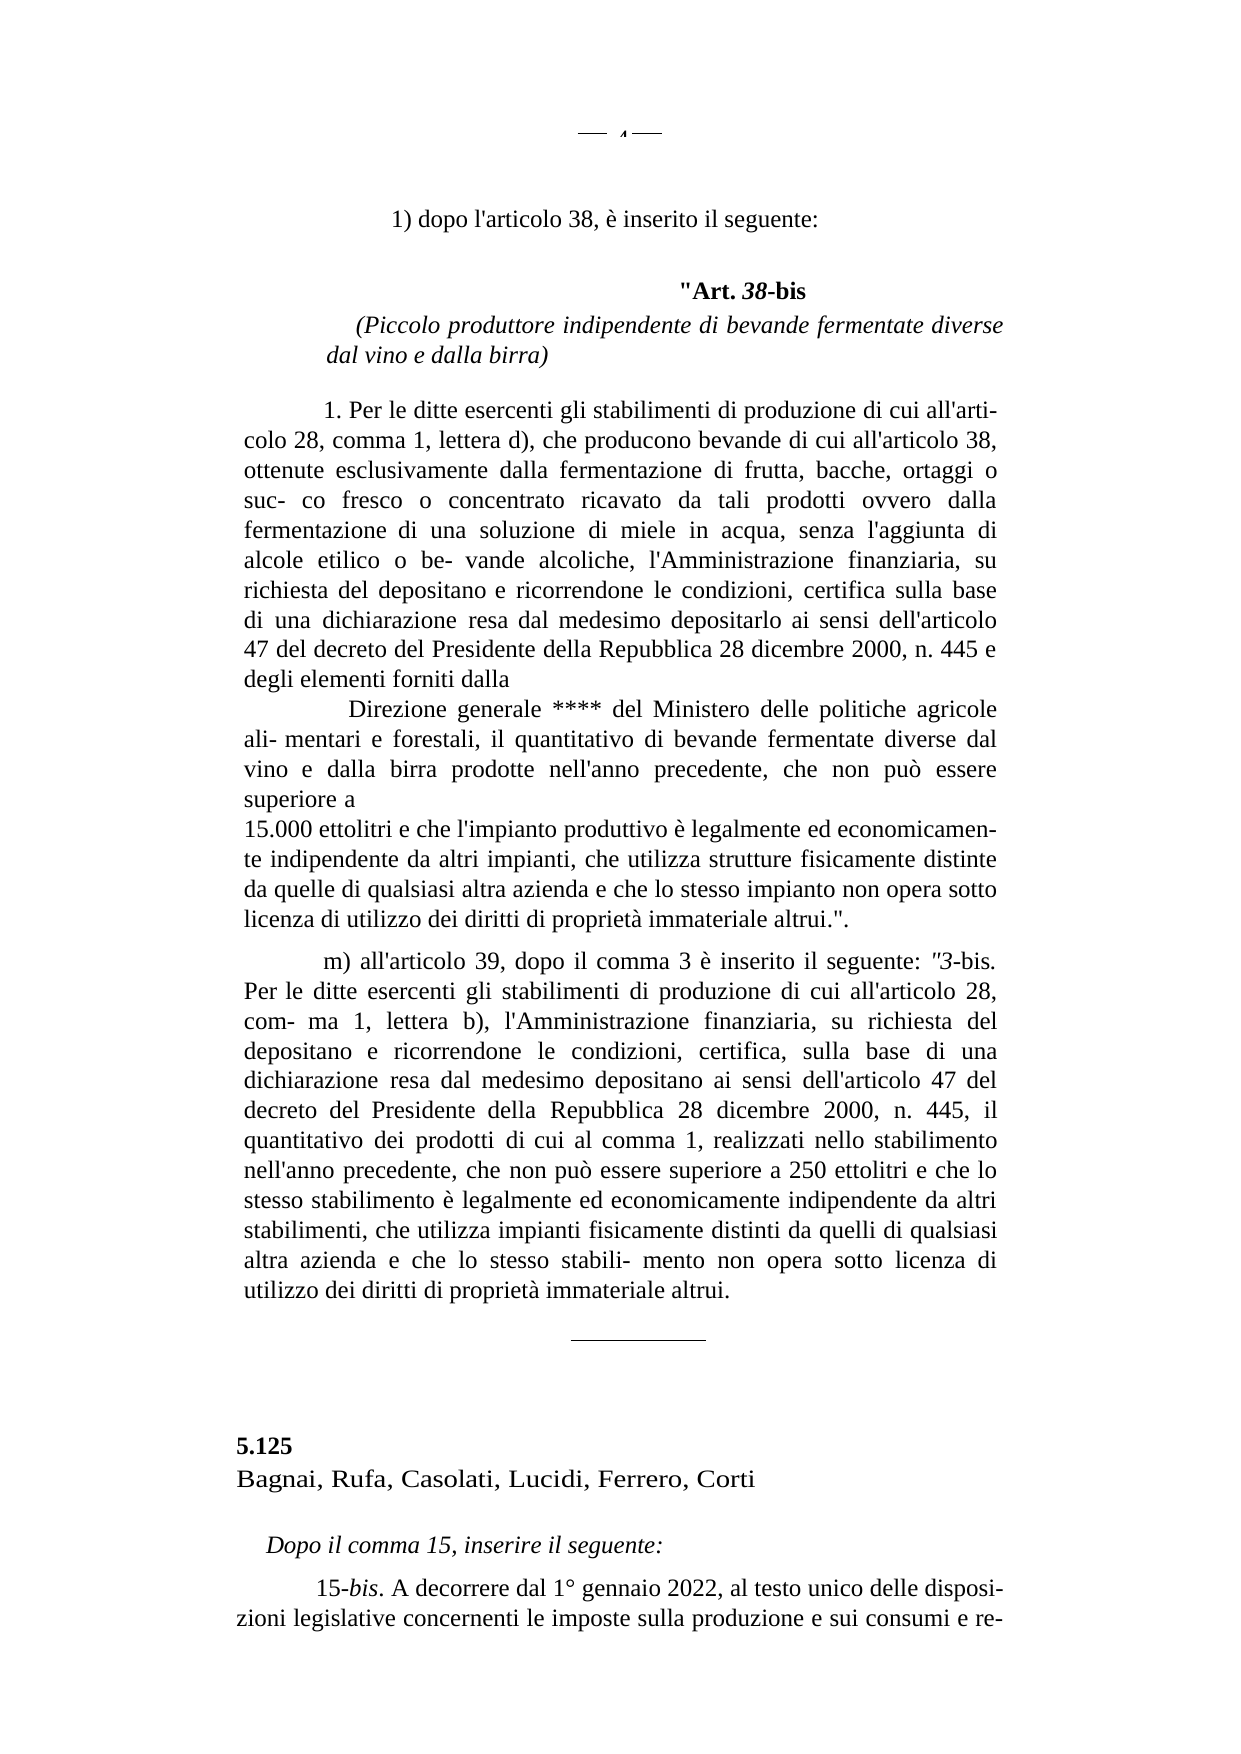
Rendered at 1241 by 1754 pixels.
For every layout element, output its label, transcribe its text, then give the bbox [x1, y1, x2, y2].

text (Piccolo produttore indipendente di bevande fermentate diverse dal vino e dalla birra) [326, 311, 1005, 369]
text Bagnai, Rufa, Casolati, Lucidi, Ferrero, Corti [236, 1464, 1065, 1493]
text m) all'articolo 39, dopo il comma 3 è inserito il seguente: "3-bis. Per le ditte esercenti gli stabilimenti di produzione di cui all'articolo 28, com- ma 1, lettera b), l'Amministrazione finanziaria, su richiesta del depositano e ricorrendone le condizioni, certifica, sulla base di una dichiarazione resa dal medesimo depositano ai sensi dell'articolo 47 del decreto del Presidente della Repubblica 28 dicembre 2000, n. 445, il quantitativo dei prodotti di cui al comma 1, realizzati nello stabilimento nell'anno precedente, che non può essere superiore a 250 ettolitri e che lo stesso stabilimento è legalmente ed economicamente indipendente da altri stabilimenti, che utilizza impianti fisicamente distinti da quelli di qualsiasi altra azienda e che lo stesso stabili- mento non opera sotto licenza di utilizzo dei diritti di proprietà immateriale altrui. [244, 946, 997, 1304]
text 15-bis. A decorrere dal 1° gennaio 2022, al testo unico delle disposi- zioni legislative concernenti le imposte sulla produzione e sui consumi e re- [236, 1573, 1005, 1632]
list dopo l'articolo 38, è inserito il seguente: [391, 204, 1065, 233]
subtitle "Art. 38-bis [678, 276, 1065, 305]
text Direzione generale **** del Ministero delle politiche agricole ali- mentari e forestali, il quantitativo di bevande fermentate diverse dal vino e dalla birra prodotte nell'anno precedente, che non può essere superiore a [244, 694, 997, 813]
text Dopo il comma 15, inserire il seguente: [266, 1531, 1065, 1559]
text 1. Per le ditte esercenti gli stabilimenti di produzione di cui all'arti- colo 28, comma 1, lettera d), che producono bevande di cui all'articolo 38, ottenute esclusivamente dalla fermentazione di frutta, bacche, ortaggi o suc- co fresco o concentrato ricavato da tali prodotti ovvero dalla fermentazione di una soluzione di miele in acqua, senza l'aggiunta di alcole etilico o be- vande alcoliche, l'Amministrazione finanziaria, su richiesta del depositano e ricorrendone le condizioni, certifica sulla base di una dichiarazione resa dal medesimo depositarlo ai sensi dell'articolo 47 del decreto del Presidente della Repubblica 28 dicembre 2000, n. 445 e degli elementi forniti dalla [244, 395, 997, 693]
subtitle 5.125 [236, 1431, 1065, 1460]
text 15.000 ettolitri e che l'impianto produttivo è legalmente ed economicamen- te indipendente da altri impianti, che utilizza strutture fisicamente distinte da quelle di qualsiasi altra azienda e che lo stesso impianto non opera sotto licenza di utilizzo dei diritti di proprietà immateriale altrui.". [244, 814, 997, 932]
